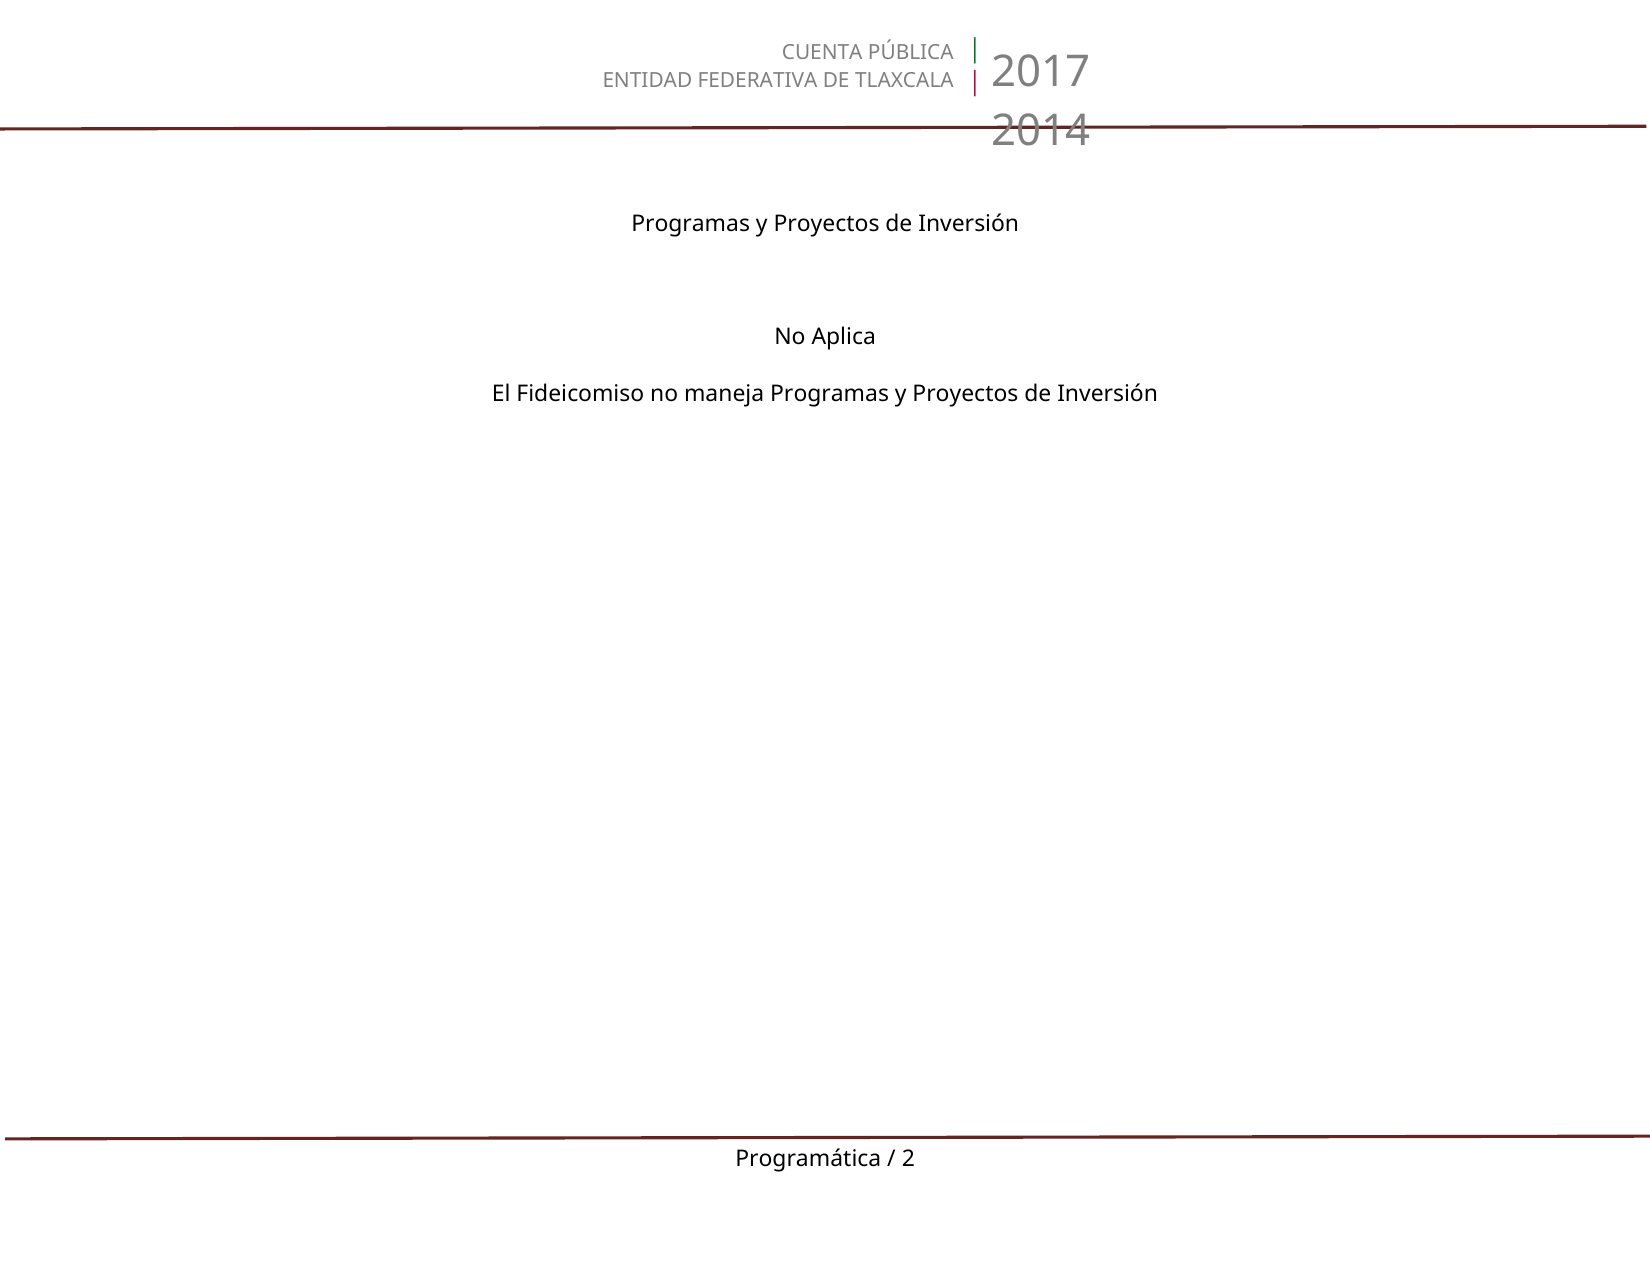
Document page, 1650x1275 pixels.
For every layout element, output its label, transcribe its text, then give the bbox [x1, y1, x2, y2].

picture [968, 28, 985, 99]
text No Aplica [112, 320, 1537, 352]
text El Fideicomiso no maneja Programas y Proyectos de Inversión [112, 377, 1537, 408]
text Programas y Proyectos de Inversión [112, 207, 1537, 238]
